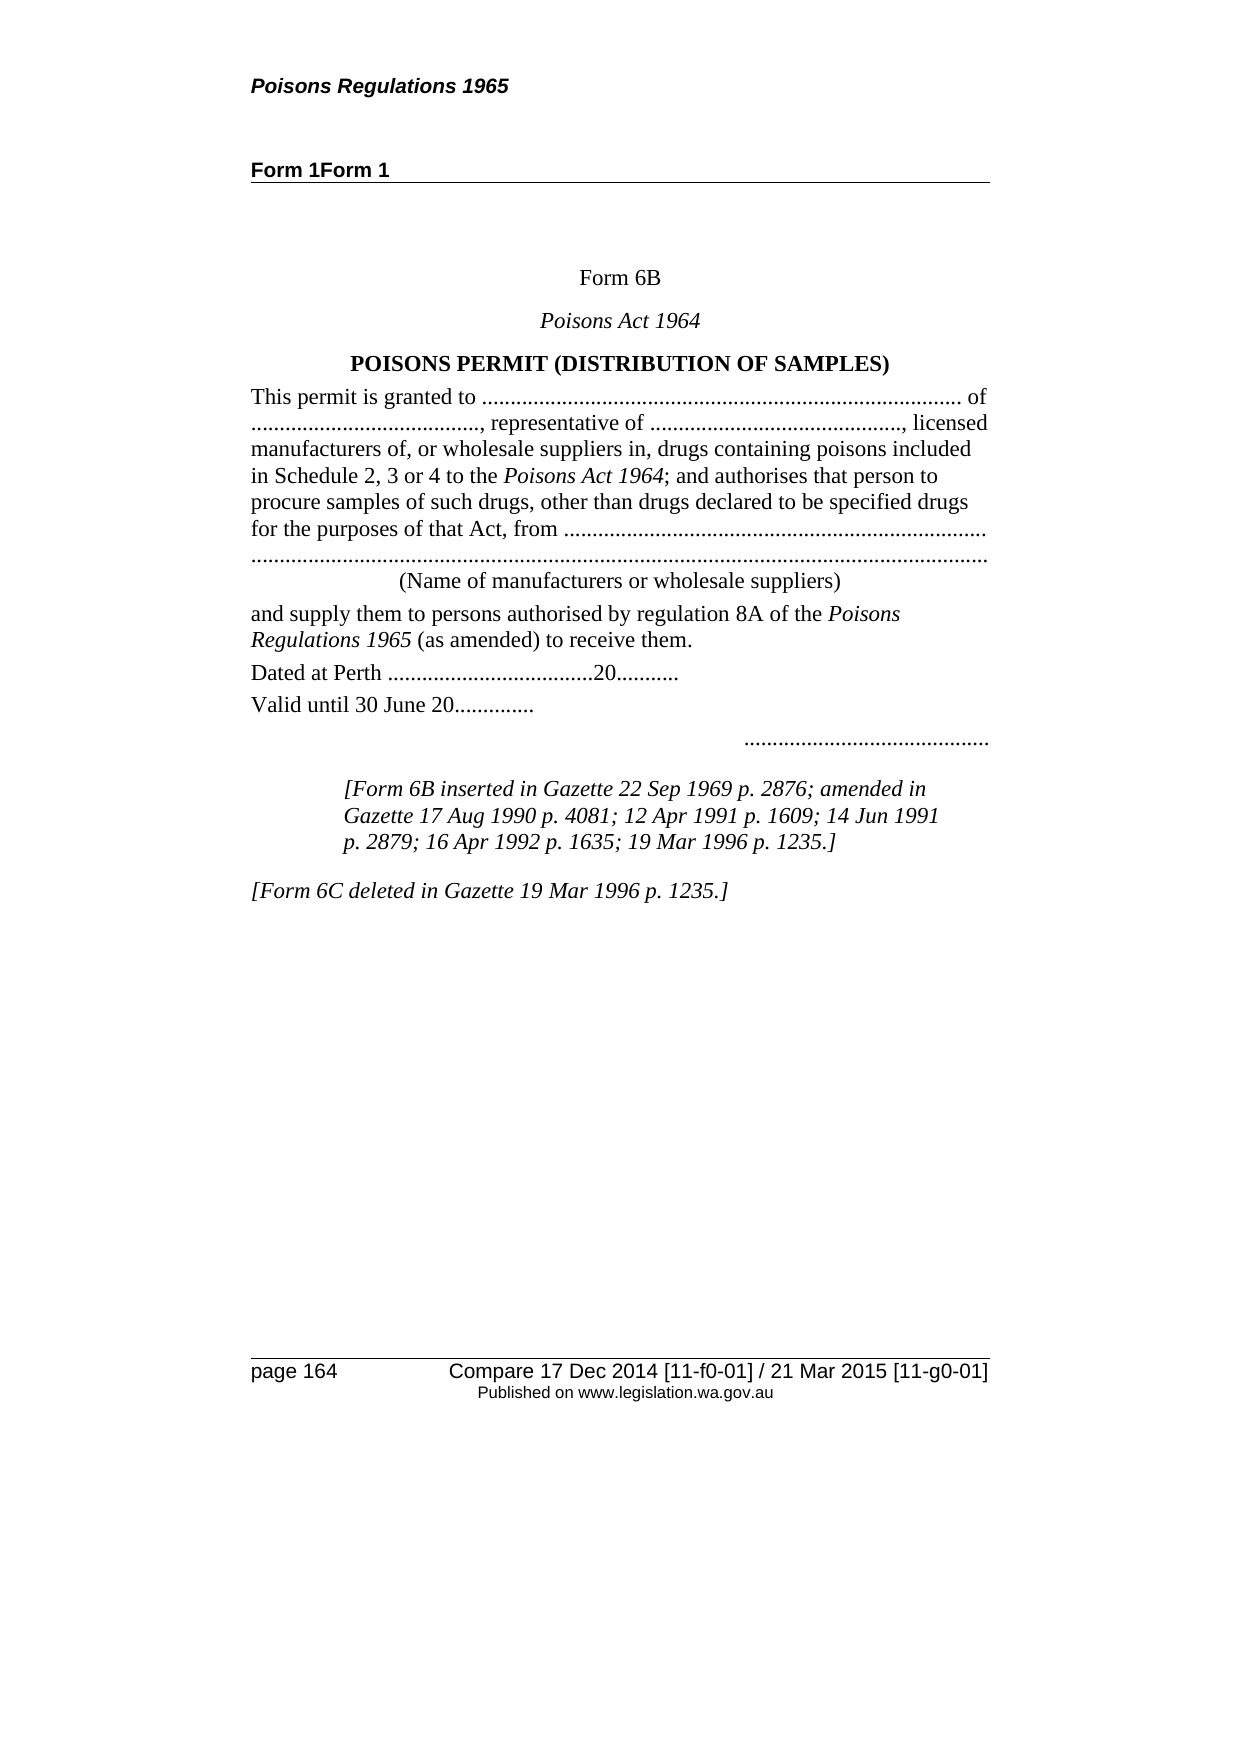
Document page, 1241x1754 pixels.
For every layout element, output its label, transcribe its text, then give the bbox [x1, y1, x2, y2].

text Dated at ....................................20........... [251, 659, 990, 685]
text This permit is granted to .................................................................................... of ........................................, representative of ............................................, licensed manufacturers of, or wholesale suppliers in, drugs containing poisons included in Schedule 2, 3 or 4 to the Poisons Act 1964; and authorises that person to procure samples of such drugs, other than drugs declared to be specified drugs for the purposes of that Act, from .......................................................................... ................................................................................................................................. [251, 383, 990, 567]
text [Form 6B inserted in Gazette 22 Sep 1969 p. 2876; amended in Gazette 17 Aug 1990 p. 4081; 12 Apr 1991 p. 1609; 14 Jun 1991 p. 2879; 16 Apr 1992 p. 1635; 19 Mar 1996 p. 1235.] [251, 775, 990, 854]
text (Name of manufacturers or wholesale suppliers) [251, 567, 990, 594]
text Valid until 30 June 20.............. [251, 691, 990, 718]
subtitle Form 6B [251, 264, 990, 291]
text [Form 6C deleted in Gazette 19 Mar 1996 p. 1235.] [251, 877, 990, 904]
text and supply them to persons authorised by regulation 8A of the Poisons Regulations 1965 (as amended) to receive them. [251, 600, 990, 653]
subtitle POISONS PERMIT (DISTRIBUTION OF SAMPLES) [251, 350, 990, 377]
subtitle Poisons Act 1964 [251, 307, 990, 333]
text ........................................... [251, 724, 990, 750]
